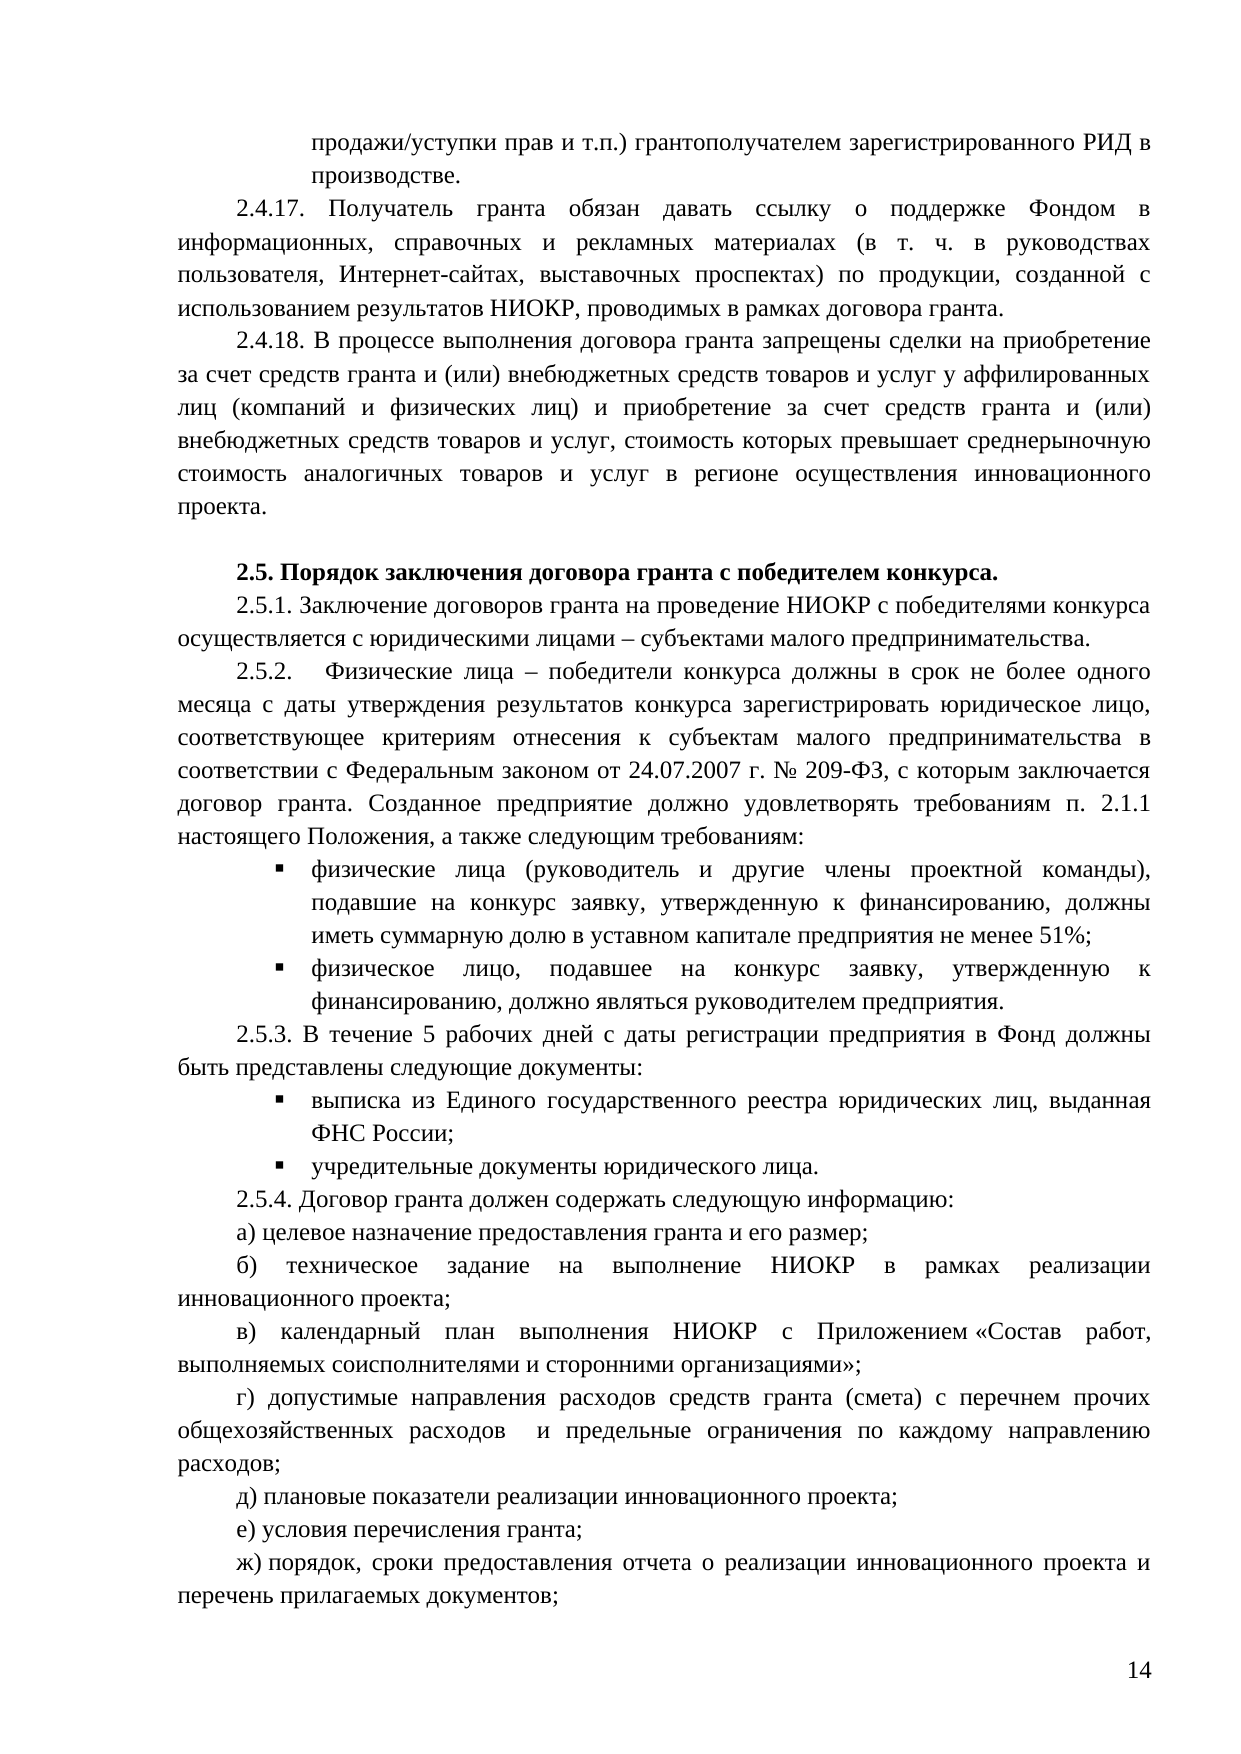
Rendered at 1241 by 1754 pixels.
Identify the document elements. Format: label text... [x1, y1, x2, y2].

text 2.5.4. Договор гранта должен содержать следующую информацию: [177, 1184, 1152, 1213]
text г) допустимые направления расходов средств гранта (смета) с перечнем прочих общехозяйственных расходов и предельные ограничения по каждому направлению расходов; [177, 1382, 1152, 1477]
list физическое лицо, подавшее на конкурс заявку, утвержденную к финансированию, должно являться руководителем предприятия. [274, 953, 1152, 1015]
text 2.4.18. В процессе выполнения договора гранта запрещены сделки на приобретение за счет средств гранта и (или) внебюджетных средств товаров и услуг у аффилированных лиц (компаний и физических лиц) и приобретение за счет средств гранта и (или) внебюджетных средств товаров и услуг, стоимость которых превышает среднерыночную стоимость аналогичных товаров и услуг в регионе осуществления инновационного проекта. [177, 326, 1152, 519]
text 2.5. Порядок заключения договора гранта с победителем конкурса. [177, 557, 1152, 586]
list учредительные документы юридического лица. [274, 1151, 1152, 1180]
text д) плановые показатели реализации инновационного проекта; [177, 1481, 1152, 1510]
list физические лица (руководитель и другие члены проектной команды), подавшие на конкурс заявку, утвержденную к финансированию, должны иметь суммарную долю в уставном капитале предприятия не менее 51%; [274, 854, 1152, 949]
list выписка из Единого государственного реестра юридических лиц, выданная ФНС России; [274, 1085, 1152, 1147]
text е) условия перечисления гранта; [177, 1514, 1152, 1543]
text б) техническое задание на выполнение НИОКР в рамках реализации инновационного проекта; [177, 1250, 1152, 1312]
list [274, 127, 1152, 189]
text в) календарный план выполнения НИОКР с Приложением «Состав работ, выполняемых соисполнителями и сторонними организациями»; [177, 1316, 1152, 1378]
text 2.4.17. Получатель гранта обязан давать ссылку о поддержке Фондом в информационных, справочных и рекламных материалах (в т. ч. в руководствах пользователя, Интернет-сайтах, выставочных проспектах) по продукции, созданной с использованием результатов НИОКР, проводимых в рамках договора гранта. [177, 193, 1152, 321]
text 2.5.2. Физические лица – победители конкурса должны в срок не более одного месяца с даты утверждения результатов конкурса зарегистрировать юридическое лицо, соответствующее критериям отнесения к субъектам малого предпринимательства в соответствии с Федеральным законом от 24.07.2007 г. № 209-ФЗ, с которым заключается договор гранта. Созданное предприятие должно удовлетворять требованиям п. 2.1.1 настоящего Положения, а также следующим требованиям: [177, 656, 1152, 850]
text 2.5.1. Заключение договоров гранта на проведение НИОКР с победителями конкурса осуществляется с юридическими лицами – субъектами малого предпринимательства. [177, 590, 1152, 652]
text 2.5.3. В течение 5 рабочих дней с даты регистрации предприятия в Фонд должны быть представлены следующие документы: [177, 1019, 1152, 1081]
text а) целевое назначение предоставления гранта и его размер; [177, 1217, 1152, 1246]
text ж) порядок, сроки предоставления отчета о реализации инновационного проекта и перечень прилагаемых документов; [177, 1547, 1152, 1609]
